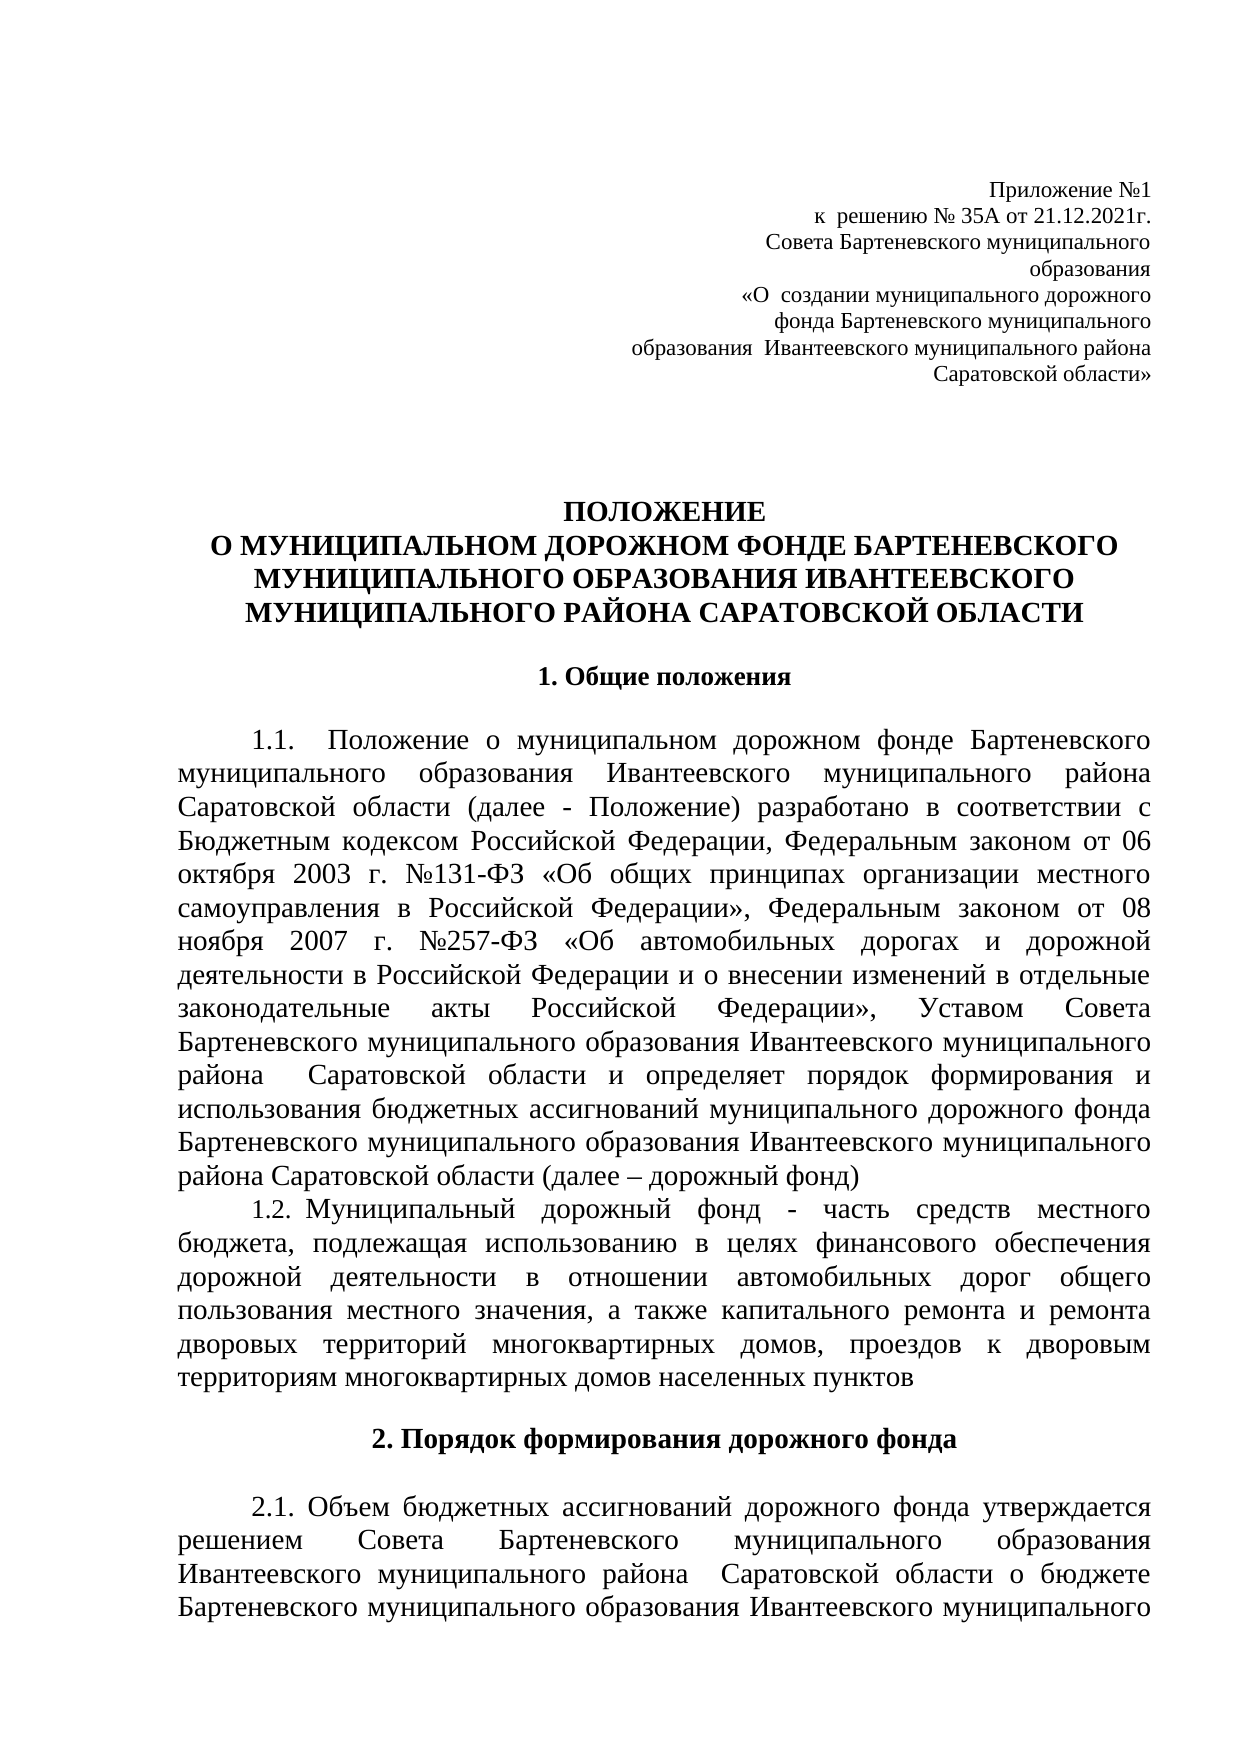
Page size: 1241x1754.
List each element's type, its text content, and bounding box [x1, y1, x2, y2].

text 2. Порядок формирования дорожного фонда [177, 1422, 1152, 1455]
text Приложение №1 [177, 176, 1152, 202]
text Саратовской области» [177, 360, 1152, 386]
text фонда Бартеневского муниципального [177, 307, 1152, 334]
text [177, 1489, 1152, 1623]
text Совета Бартеневского муниципального [177, 228, 1152, 255]
text 1.1. Положение о муниципальном дорожном фонде Бартеневского муниципального образования Ивантеевского муниципального района Саратовской области (далее - Положение) разработано в соответствии с Бюджетным кодексом Российской Федерации, Федеральным законом от 06 октября 2003 г. №131-ФЗ «Об общих принципах организации местного самоуправления в Российской Федерации», Федеральным законом от 08 ноября 2007 г. №257-ФЗ «Об автомобильных дорогах и дорожной деятельности в Российской Федерации и о внесении изменений в отдельные законодательные акты Российской Федерации», Уставом Совета Бартеневского муниципального образования Ивантеевского муниципального района Саратовской области и определяет порядок формирования и использования бюджетных ассигнований муниципального дорожного фонда Бартеневского муниципального образования Ивантеевского муниципального района Саратовской области (далее – дорожный фонд) [177, 722, 1152, 1192]
text О МУНИЦИПАЛЬНОМ ДОРОЖНОМ ФОНДЕ БАРТЕНЕВСКОГО МУНИЦИПАЛЬНОГО ОБРАЗОВАНИЯ ИВАНТЕЕВСКОГО МУНИЦИПАЛЬНОГО РАЙОНА САРАТОВСКОЙ ОБЛАСТИ [177, 528, 1152, 628]
text 1. Общие положения [177, 660, 1152, 691]
text образования «О создании муниципального дорожного [177, 255, 1152, 307]
text к решению № 35А от 21.12.2021г. [177, 202, 1152, 228]
text образования Ивантеевского муниципального района [177, 334, 1152, 360]
text ПОЛОЖЕНИЕ [177, 494, 1152, 528]
text 1.2. Муниципальный дорожный фонд - часть средств местного бюджета, подлежащая использованию в целях финансового обеспечения дорожной деятельности в отношении автомобильных дорог общего пользования местного значения, а также капитального ремонта и ремонта дворовых территорий многоквартирных домов, проездов к дворовым территориям многоквартирных домов населенных пунктов [177, 1192, 1152, 1393]
